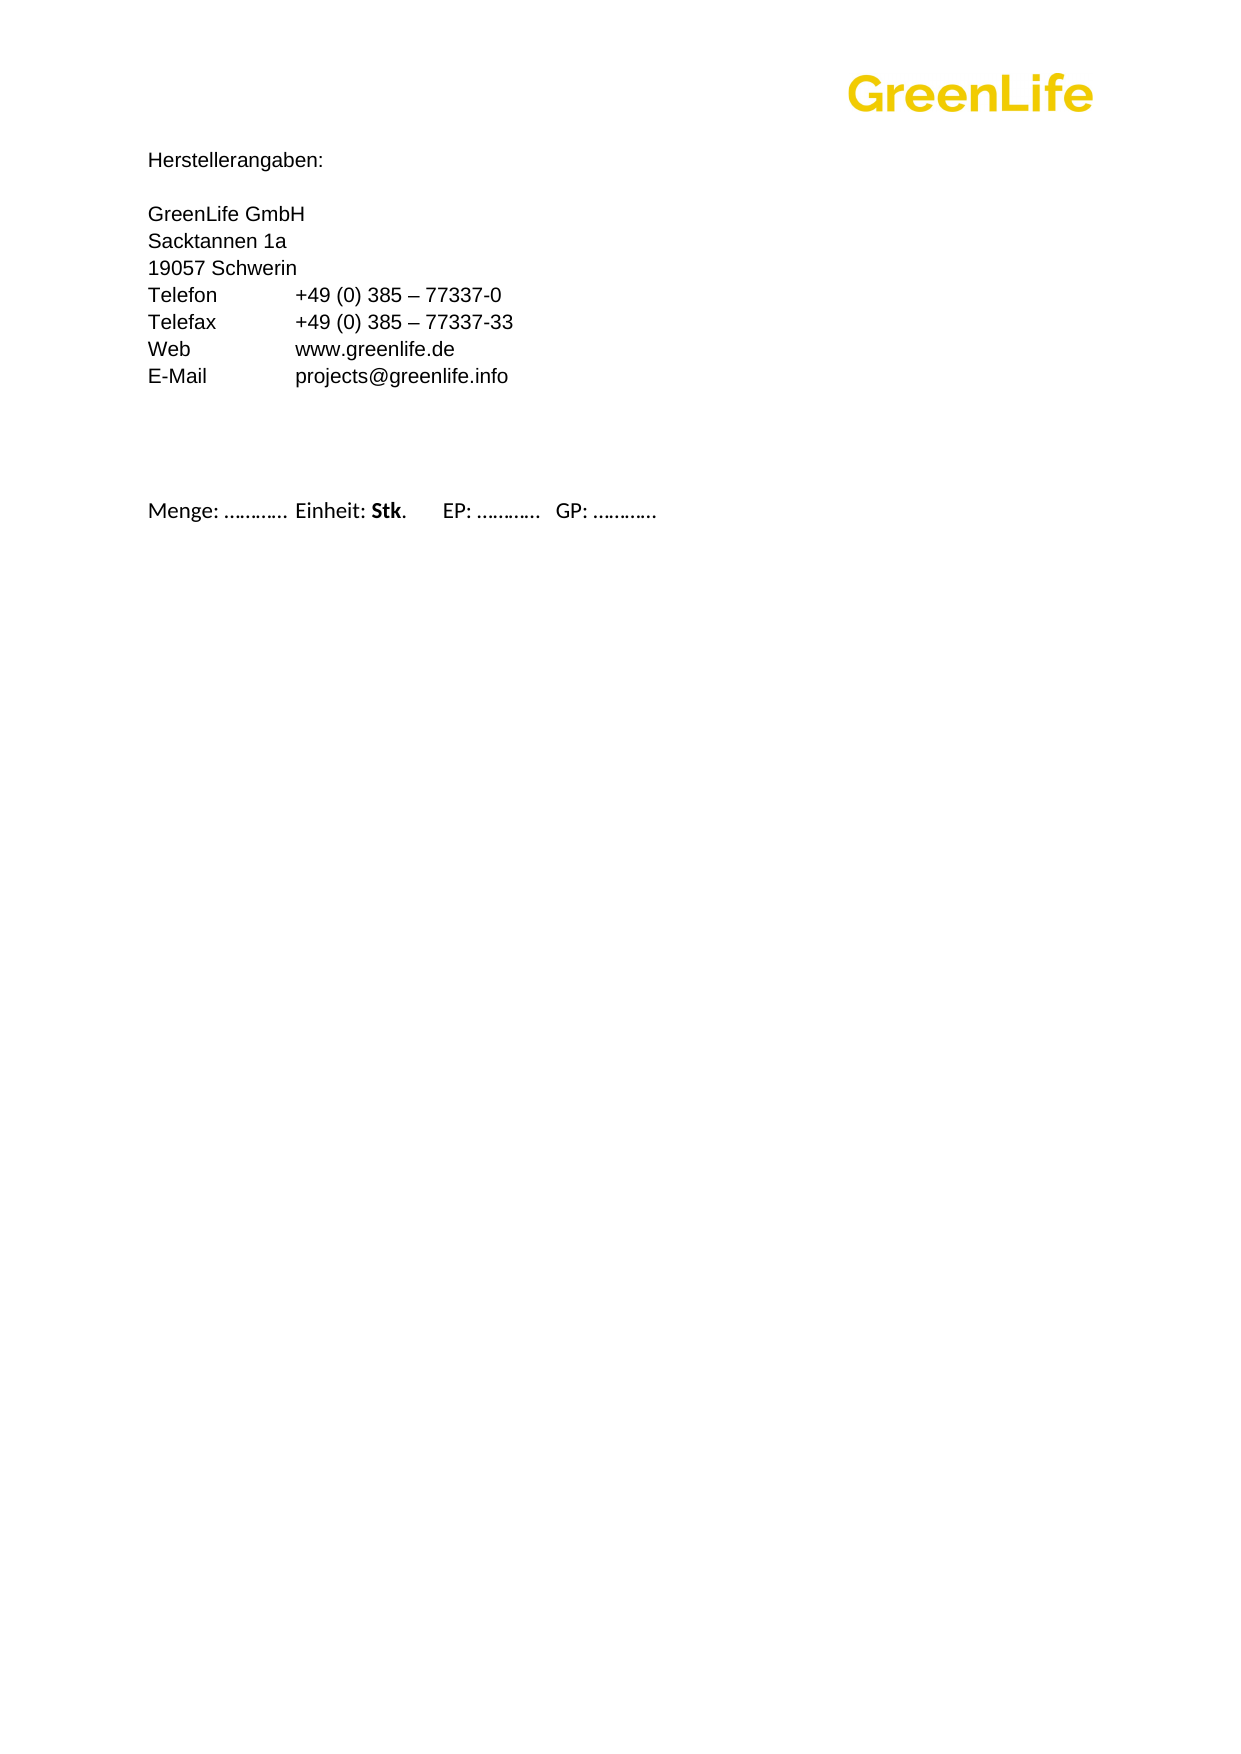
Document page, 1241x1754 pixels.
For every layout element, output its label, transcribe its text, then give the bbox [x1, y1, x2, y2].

text Web www.greenlife.de [148, 337, 1093, 361]
text Sacktannen 1a [148, 229, 1093, 253]
text Telefon +49 (0) 385 – 77337-0 [148, 283, 1093, 307]
text E-Mail projects@greenlife.info [148, 364, 1093, 388]
text Telefax +49 (0) 385 – 77337-33 [148, 310, 1093, 334]
text Herstellerangaben: [148, 148, 1093, 172]
text GreenLife GmbH [148, 202, 1093, 226]
picture [848, 73, 1093, 112]
text 19057 Schwerin [148, 256, 1093, 280]
text Menge: ………… Einheit: Stk. EP: ………… GP: ………… [148, 496, 1093, 524]
